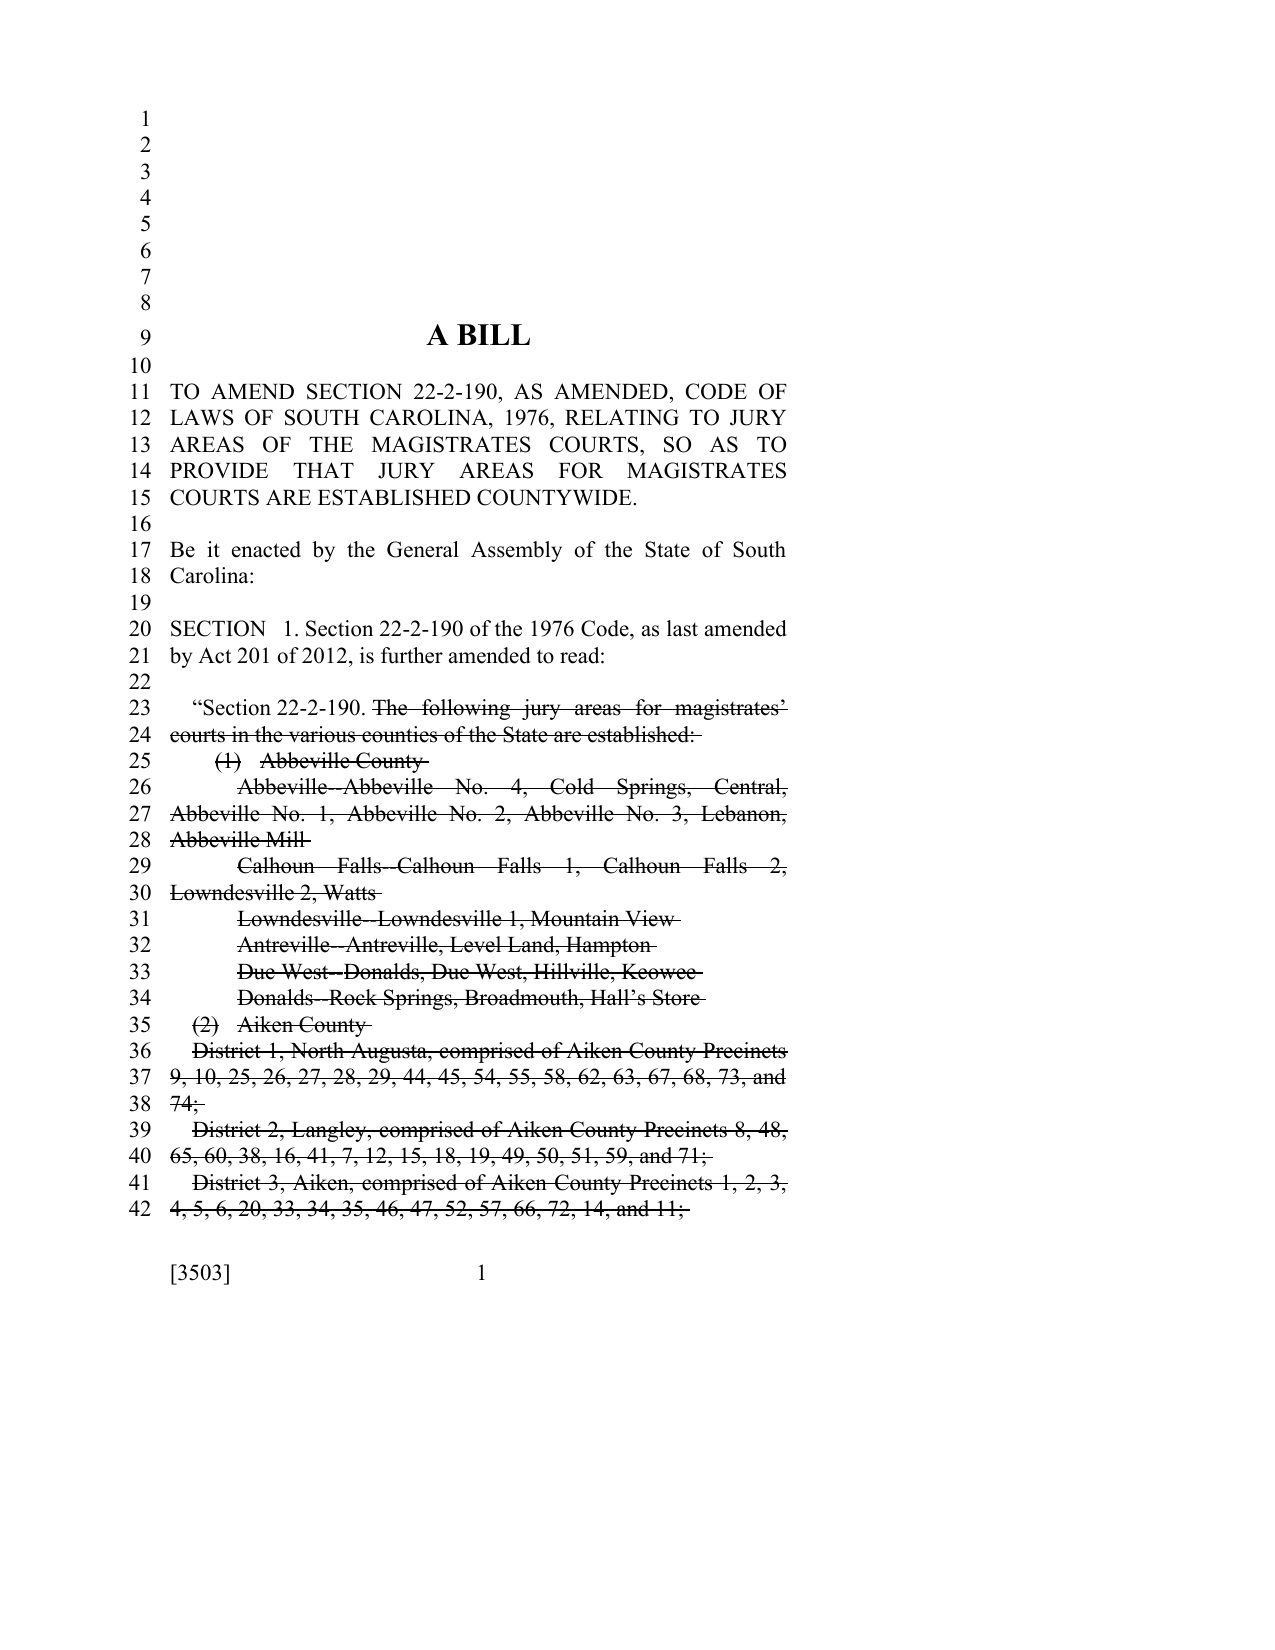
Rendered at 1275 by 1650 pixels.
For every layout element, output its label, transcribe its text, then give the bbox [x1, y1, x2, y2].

text District 3, Aiken, comprised of Aiken County Precincts 1, 2, 3, 4, 5, 6, 20, 33, 34, 35, 46, 47, 52, 57, 66, 72, 14, and 11; [169, 1169, 787, 1221]
text TO AMEND SECTION 22-2-190, AS AMENDED, CODE OF LAWS OF SOUTH CAROLINA, 1976, RELATING TO JURY AREAS OF THE MAGISTRATES COURTS, SO AS TO PROVIDE THAT JURY AREAS FOR MAGISTRATES COURTS ARE ESTABLISHED COUNTYWIDE. [169, 378, 787, 510]
text Be it enacted by the General Assembly of the State of South Carolina: [169, 536, 787, 589]
text District 1, North Augusta, comprised of Aiken County Precincts 9, 10, 25, 26, 27, 28, 29, 44, 45, 54, 55, 58, 62, 63, 67, 68, 73, and 74; [169, 1037, 787, 1116]
text A BILL [169, 316, 787, 352]
text Lowndesville--Lowndesville 1, Mountain View [169, 905, 787, 932]
text Abbeville--Abbeville No. 4, Cold Springs, Central, Abbeville No. 1, Abbeville No. 2, Abbeville No. 3, Lebanon, Abbeville Mill [169, 773, 787, 814]
text District 2, Langley, comprised of Aiken County Precincts 8, 48, 65, 60, 38, 16, 41, 7, 12, 15, 18, 19, 49, 50, 51, 59, and 71; [169, 1116, 787, 1169]
text Donalds--Rock Springs, Broadmouth, Hall’s Store [169, 984, 787, 1011]
text (2) Aiken County [169, 1011, 787, 1037]
text Abbeville--Abbeville No. 4, Cold Springs, Central, Abbeville No. 1, Abbeville No. 2, Abbeville No. 3, Lebanon, Abbeville Mill [169, 815, 787, 852]
text “Section 22-2-190. The following jury areas for magistrates’ courts in the various counties of the State are established: [169, 694, 787, 747]
text SECTION 1. Section 22-2-190 of the 1976 Code, as last amended by Act 201 of 2012, is further amended to read: [169, 615, 787, 668]
text Antreville--Antreville, Level Land, Hampton [169, 932, 787, 958]
text (1) Abbeville County [169, 747, 787, 773]
text Calhoun Falls--Calhoun Falls 1, Calhoun Falls 2, Lowndesville 2, Watts [169, 852, 787, 905]
text Due West--Donalds, Due West, Hillville, Keowee [169, 958, 787, 984]
